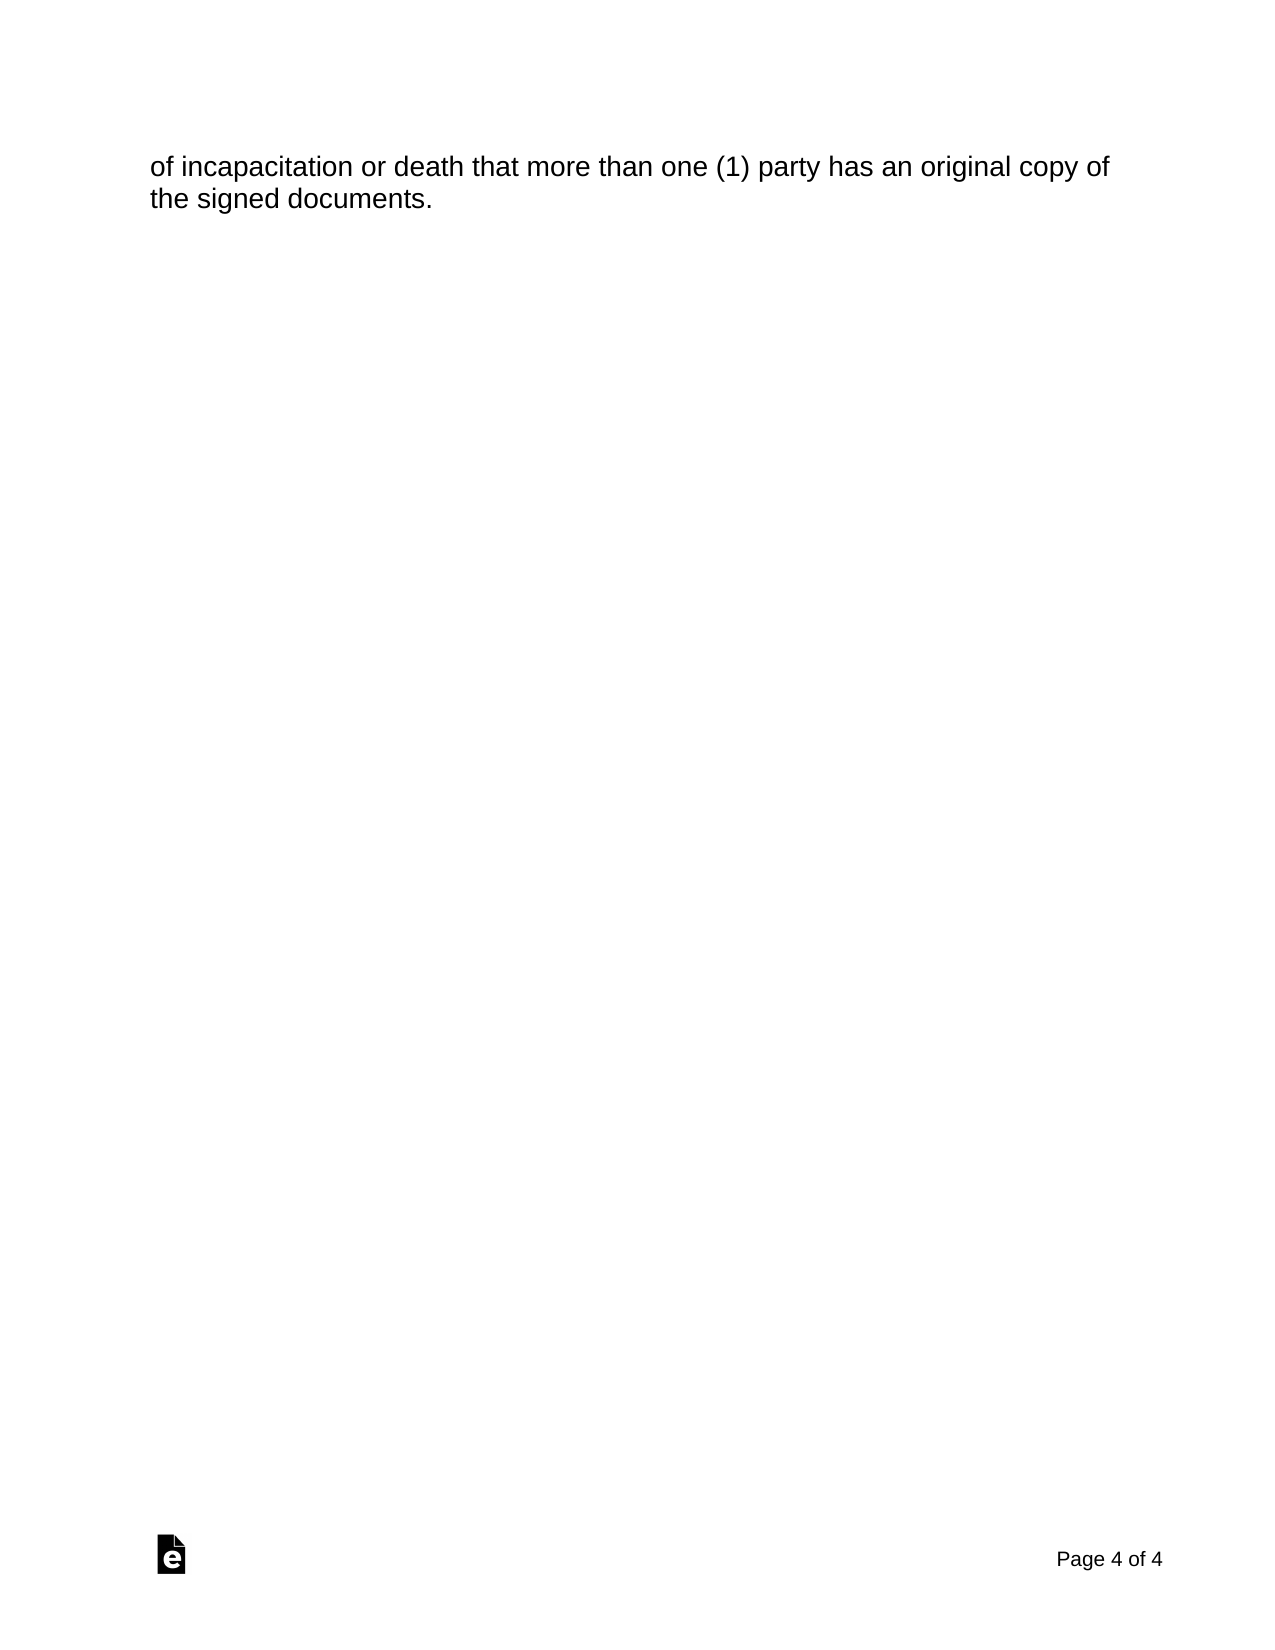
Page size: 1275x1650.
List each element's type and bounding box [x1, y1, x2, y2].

picture [150, 1533, 192, 1575]
text [150, 150, 1125, 215]
